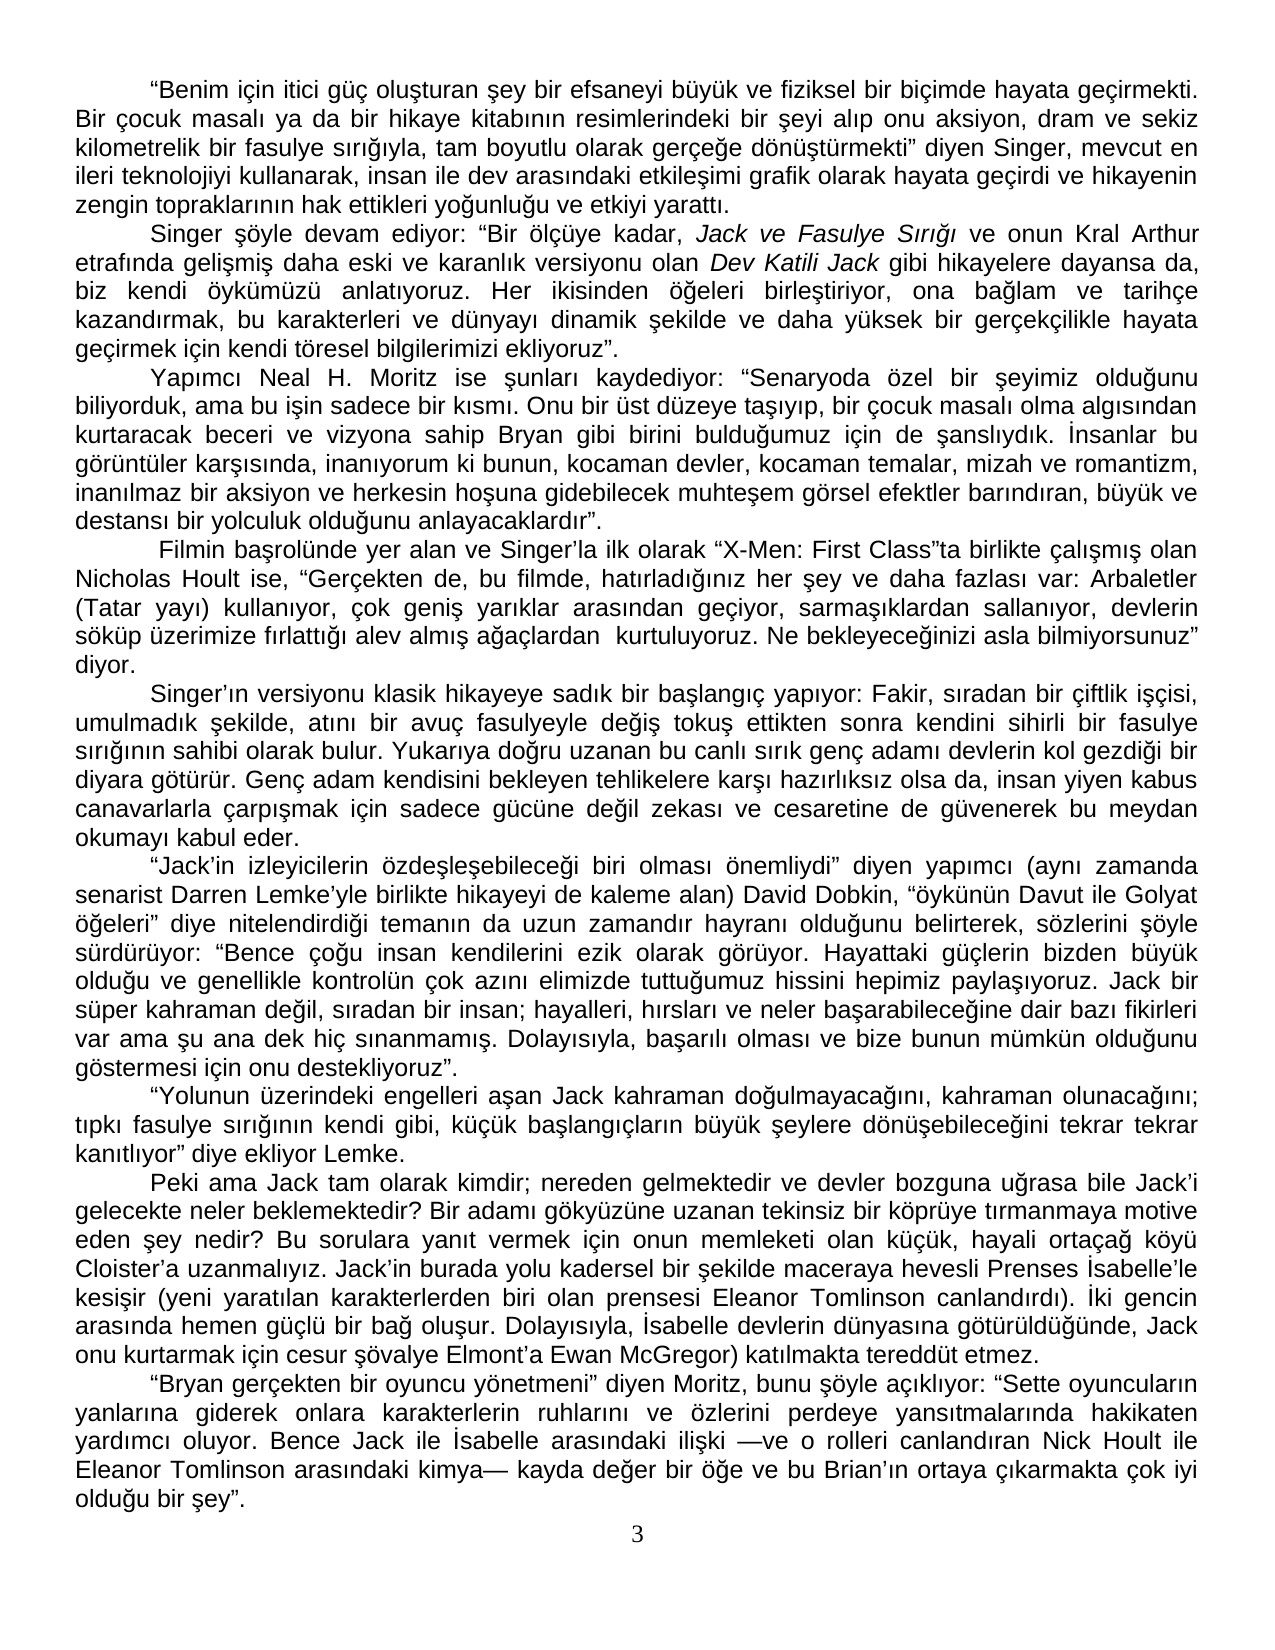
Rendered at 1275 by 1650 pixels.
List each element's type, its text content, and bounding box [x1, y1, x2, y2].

text “Benim için itici güç oluşturan şey bir efsaneyi büyük ve fiziksel bir biçimde hayata geçirmekti. Bir çocuk masalı ya da bir hikaye kitabının resimlerindeki bir şeyi alıp onu aksiyon, dram ve sekiz kilometrelik bir fasulye sırığıyla, tam boyutlu olarak gerçeğe dönüştürmekti” diyen Singer, mevcut en ileri teknolojiyi kullanarak, insan ile dev arasındaki etkileşimi grafik olarak hayata geçirdi ve hikayenin zengin topraklarının hak ettikleri yoğunluğu ve etkiyi yarattı. [75, 75, 1200, 219]
text Filmin başrolünde yer alan ve Singer’la ilk olarak “X-Men: First Class”ta birlikte çalışmış olan Nicholas Hoult ise, “Gerçekten de, bu filmde, hatırladığınız her şey ve daha fazlası var: Arbaletler (Tatar yayı) kullanıyor, çok geniş yarıklar arasından geçiyor, sarmaşıklardan sallanıyor, devlerin söküp üzerimize fırlattığı alev almış ağaçlardan kurtuluyoruz. Ne bekleyeceğinizi asla bilmiyorsunuz” diyor. [75, 535, 1200, 679]
text “Yolunun üzerindeki engelleri aşan Jack kahraman doğulmayacağını, kahraman olunacağını; tıpkı fasulye sırığının kendi gibi, küçük başlangıçların büyük şeylere dönüşebileceğini tekrar tekrar kanıtlıyor” diye ekliyor Lemke. [75, 1081, 1200, 1167]
text Yapımcı Neal H. Moritz ise şunları kaydediyor: “Senaryoda özel bir şeyimiz olduğunu biliyorduk, ama bu işin sadece bir kısmı. Onu bir üst düzeye taşıyıp, bir çocuk masalı olma algısından kurtaracak beceri ve vizyona sahip Bryan gibi birini bulduğumuz için de şanslıydık. İnsanlar bu görüntüler karşısında, inanıyorum ki bunun, kocaman devler, kocaman temalar, mizah ve romantizm, inanılmaz bir aksiyon ve herkesin hoşuna gidebilecek muhteşem görsel efektler barındıran, büyük ve destansı bir yolculuk olduğunu anlayacaklardır”. [75, 362, 1200, 535]
text “Jack’in izleyicilerin özdeşleşebileceği biri olması önemliydi” diyen yapımcı (aynı zamanda senarist Darren Lemke’yle birlikte hikayeyi de kaleme alan) David Dobkin, “öykünün Davut ile Golyat öğeleri” diye nitelendirdiği temanın da uzun zamandır hayranı olduğunu belirterek, sözlerini şöyle sürdürüyor: “Bence çoğu insan kendilerini ezik olarak görüyor. Hayattaki güçlerin bizden büyük olduğu ve genellikle kontrolün çok azını elimizde tuttuğumuz hissini hepimiz paylaşıyoruz. Jack bir süper kahraman değil, sıradan bir insan; hayalleri, hırsları ve neler başarabileceğine dair bazı fikirleri var ama şu ana dek hiç sınanmamış. Dolayısıyla, başarılı olması ve bize bunun mümkün olduğunu göstermesi için onu destekliyoruz”. [75, 851, 1200, 1081]
text Peki ama Jack tam olarak kimdir; nereden gelmektedir ve devler bozguna uğrasa bile Jack’i gelecekte neler beklemektedir? Bir adamı gökyüzüne uzanan tekinsiz bir köprüye tırmanmaya motive eden şey nedir? Bu sorulara yanıt vermek için onun memleketi olan küçük, hayali ortaçağ köyü Cloister’a uzanmalıyız. Jack’in burada yolu kadersel bir şekilde maceraya hevesli Prenses İsabelle’le kesişir (yeni yaratılan karakterlerden biri olan prensesi Eleanor Tomlinson canlandırdı). İki gencin arasında hemen güçlü bir bağ oluşur. Dolayısıyla, İsabelle devlerin dünyasına götürüldüğünde, Jack onu kurtarmak için cesur şövalye Elmont’a Ewan McGregor) katılmakta tereddüt etmez. [75, 1167, 1200, 1369]
text “Bryan gerçekten bir oyuncu yönetmeni” diyen Moritz, bunu şöyle açıklıyor: “Sette oyuncuların yanlarına giderek onlara karakterlerin ruhlarını ve özlerini perdeye yansıtmalarında hakikaten yardımcı oluyor. Bence Jack ile İsabelle arasındaki ilişki —ve o rolleri canlandıran Nick Hoult ile Eleanor Tomlinson arasındaki kimya— kayda değer bir öğe ve bu Brian’ın ortaya çıkarmakta çok iyi olduğu bir şey”. [75, 1369, 1200, 1512]
text Singer şöyle devam ediyor: “Bir ölçüye kadar, Jack ve Fasulye Sırığı ve onun Kral Arthur etrafında gelişmiş daha eski ve karanlık versiyonu olan Dev Katili Jack gibi hikayelere dayansa da, biz kendi öykümüzü anlatıyoruz. Her ikisinden öğeleri birleştiriyor, ona bağlam ve tarihçe kazandırmak, bu karakterleri ve dünyayı dinamik şekilde ve daha yüksek bir gerçekçilikle hayata geçirmek için kendi töresel bilgilerimizi ekliyoruz”. [75, 219, 1200, 362]
text Singer’ın versiyonu klasik hikayeye sadık bir başlangıç yapıyor: Fakir, sıradan bir çiftlik işçisi, umulmadık şekilde, atını bir avuç fasulyeyle değiş tokuş ettikten sonra kendini sihirli bir fasulye sırığının sahibi olarak bulur. Yukarıya doğru uzanan bu canlı sırık genç adamı devlerin kol gezdiği bir diyara götürür. Genç adam kendisini bekleyen tehlikelere karşı hazırlıksız olsa da, insan yiyen kabus canavarlarla çarpışmak için sadece gücüne değil zekası ve cesaretine de güvenerek bu meydan okumayı kabul eder. [75, 679, 1200, 851]
